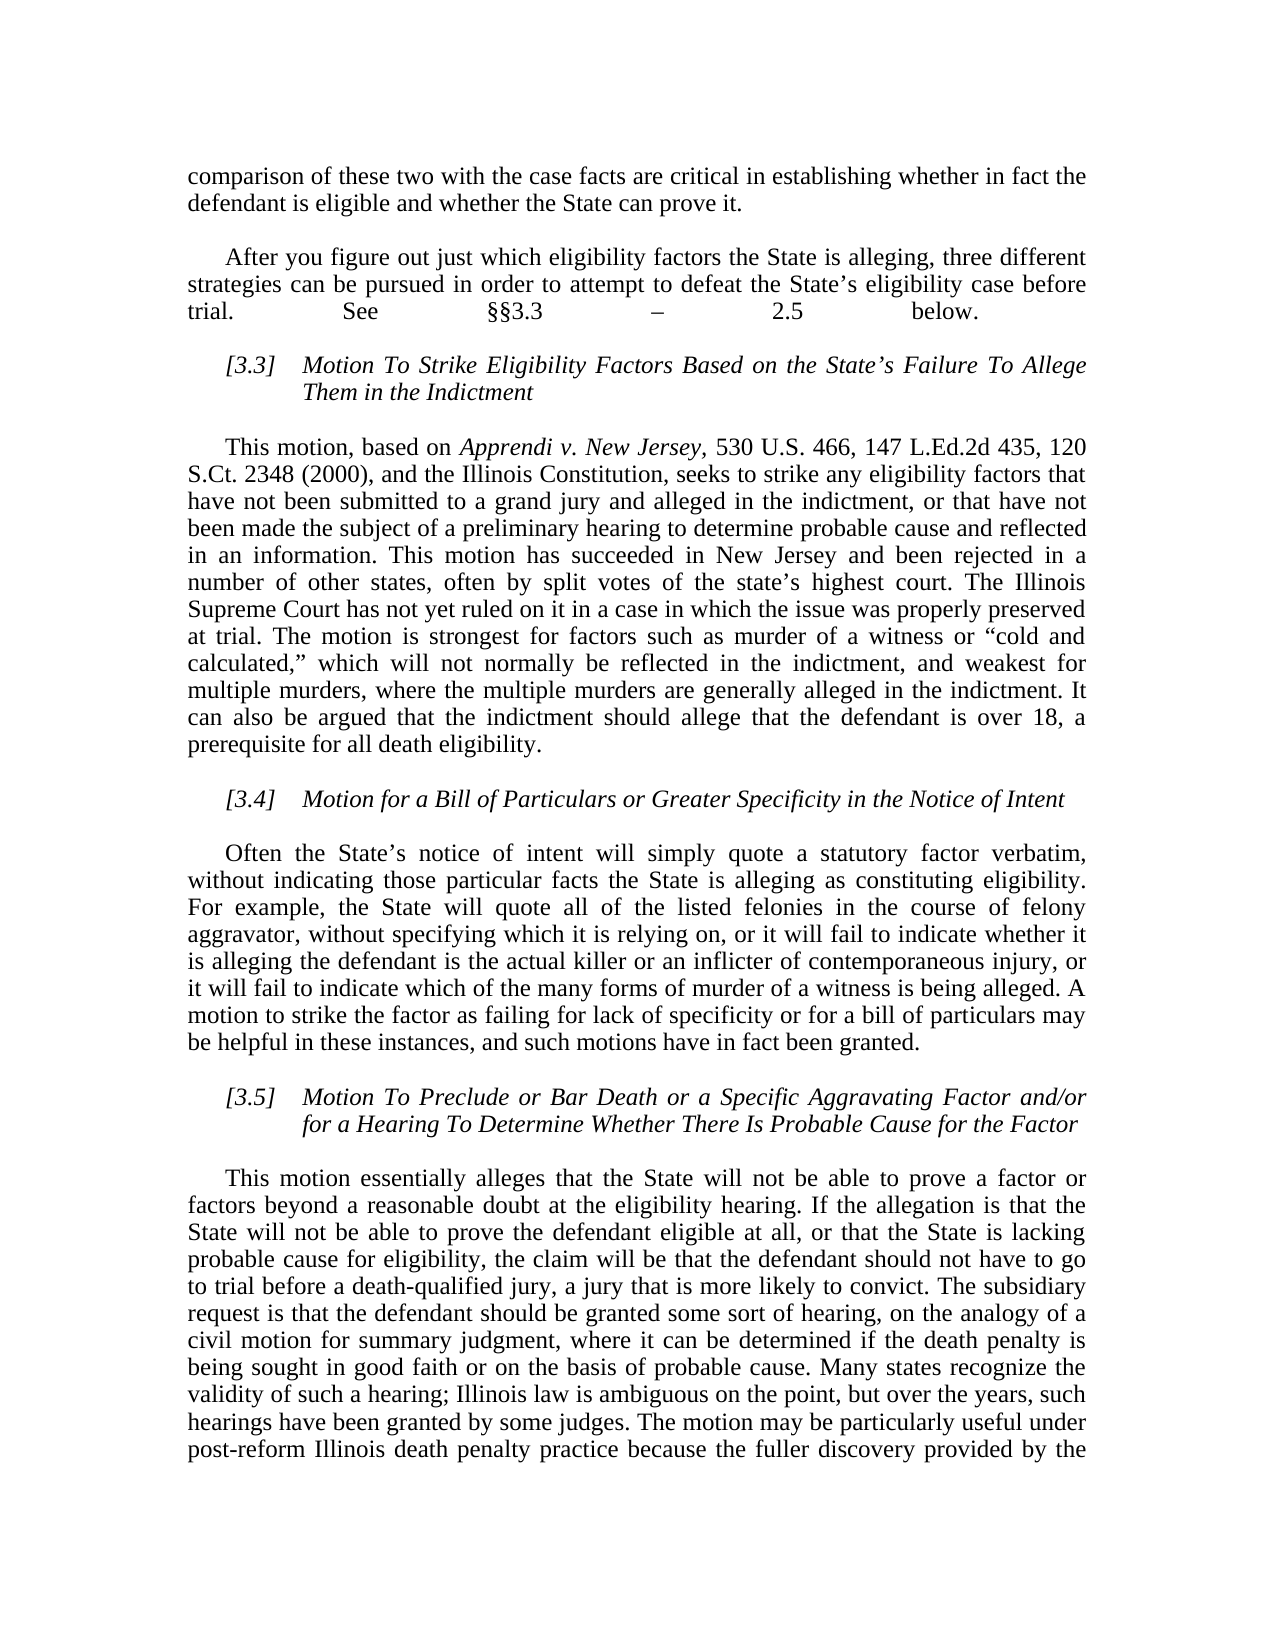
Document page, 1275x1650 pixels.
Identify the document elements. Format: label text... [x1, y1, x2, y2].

text [3.3] Motion To Strike Eligibility Factors Based on the State’s Failure To Allege Them in the Indictment [187, 352, 1087, 406]
text [3.5] Motion To Preclude or Bar Death or a Specific Aggravating Factor and/or for a Hearing To Determine Whether There Is Probable Cause for the Factor [187, 1083, 1087, 1137]
text This motion, based on Apprendi v. New Jersey, 530 U.S. 466, 147 L.Ed.2d 435, 120 S.Ct. 2348 (2000), and the Illinois Constitution, seeks to strike any eligibility factors that have not been submitted to a grand jury and alleged in the indictment, or that have not been made the subject of a preliminary hearing to determine probable cause and reflected in an information. This motion has succeeded in and been rejected in a number of other states, often by split votes of the state’s highest court. The Illinois Supreme Court has not yet ruled on it in a case in which the issue was properly preserved at trial. The motion is strongest for factors such as murder of a witness or “cold and calculated,” which will not normally be reflected in the indictment, and weakest for multiple murders, where the multiple murders are generally alleged in the indictment. It can also be argued that the indictment should allege that the defendant is over 18, a prerequisite for all death eligibility. [187, 433, 1087, 758]
text After you figure out just which eligibility factors the State is alleging, three different strategies can be pursued in order to attempt to defeat the State’s eligibility case before trial. See §§3.3 – 2.5 below. [187, 244, 1087, 352]
text Often the State’s notice of intent will simply quote a statutory factor verbatim, without indicating those particular facts the State is alleging as constituting eligibility. For example, the State will quote all of the listed felonies in the course of felony aggravator, without specifying which it is relying on, or it will fail to indicate whether it is alleging the defendant is the actual killer or an inflicter of contemporaneous injury, or it will fail to indicate which of the many forms of murder of a witness is being alleged. A motion to strike the factor as failing for lack of specificity or for a bill of particulars may be helpful in these instances, and such motions have in fact been granted. [187, 839, 1087, 1056]
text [187, 162, 1087, 217]
text [3.4] Motion for a Bill of Particulars or Greater Specificity in the Notice of Intent [187, 785, 1087, 812]
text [187, 1164, 1087, 1462]
